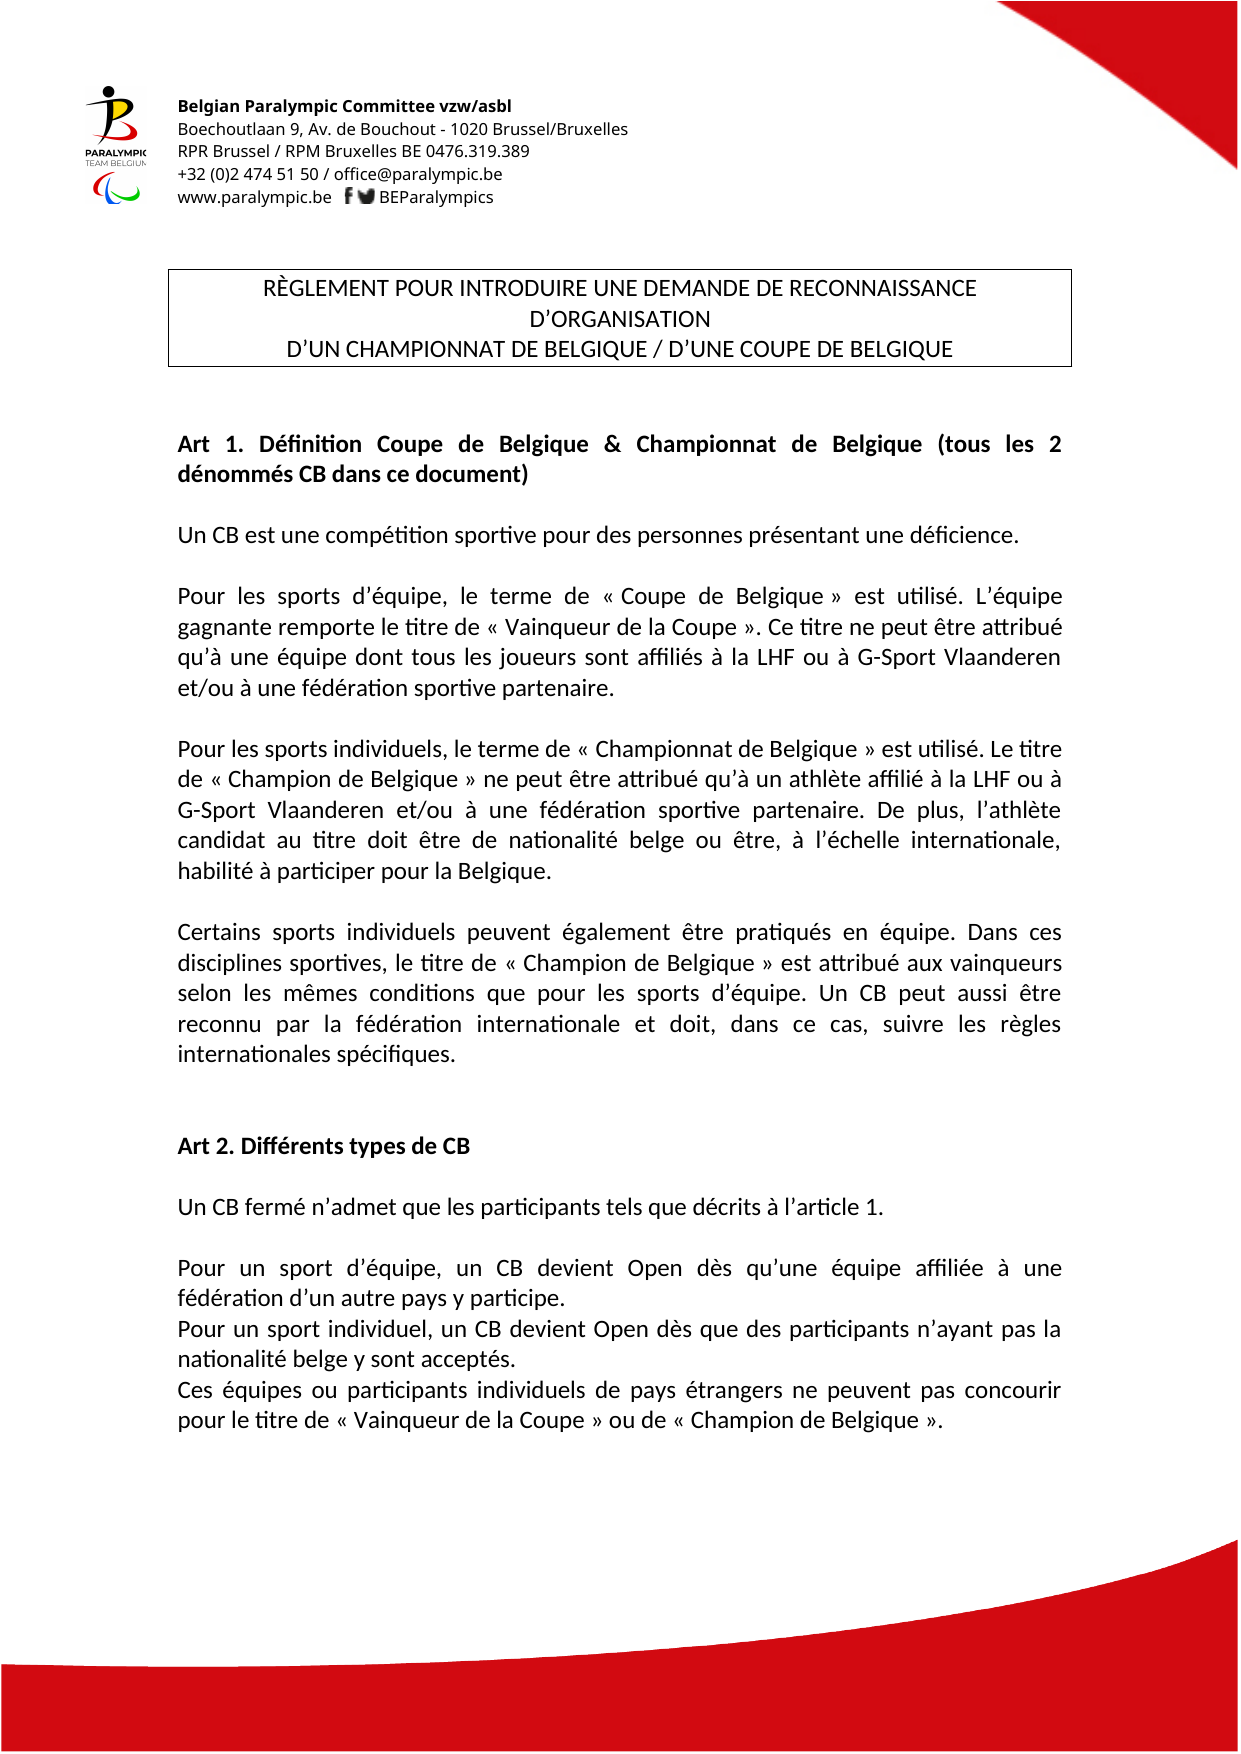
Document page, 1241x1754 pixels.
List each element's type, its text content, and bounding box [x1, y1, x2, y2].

text Pour les sports individuels, le terme de « Championnat de Belgique » est utilisé. Le titre de « Champion de Belgique » ne peut être attribué qu’à un athlète affilié à la LHF ou à G-Sport Vlaanderen et/ou à une fédération sportive partenaire. De plus, l’athlète candidat au titre doit être de nationalité belge ou être, à l’échelle internationale, habilité à participer pour la Belgique. [177, 733, 1063, 886]
text D’UN CHAMPIONNAT DE BELGIQUE / D’UNE COUPE DE BELGIQUE [169, 330, 1071, 366]
picture [0, 1538, 1236, 1751]
text Un CB est une compétition sportive pour des personnes présentant une déficience. [177, 519, 1063, 550]
text Art 2. Différents types de CB [177, 1130, 1063, 1160]
text Pour un sport individuel, un CB devient Open dès que des participants n’ayant pas la nationalité belge y sont acceptés. [177, 1313, 1063, 1374]
text Pour un sport d’équipe, un CB devient Open dès qu’une équipe affiliée à une fédération d’un autre pays y participe. [177, 1252, 1063, 1313]
text RÈGLEMENT POUR INTRODUIRE UNE DEMANDE DE RECONNAISSANCE D’ORGANISATION [169, 270, 1071, 330]
text Pour les sports d’équipe, le terme de « Coupe de Belgique » est utilisé. L’équipe gagnante remporte le titre de « Vainqueur de la Coupe ». Ce titre ne peut être attribué qu’à une équipe dont tous les joueurs sont affiliés à la LHF ou à G-Sport Vlaanderen et/ou à une fédération sportive partenaire. [177, 581, 1063, 703]
text Art 1. Définition Coupe de Belgique & Championnat de Belgique (tous les 2 dénommés CB dans ce document) [177, 428, 1063, 489]
text Certains sports individuels peuvent également être pratiqués en équipe. Dans ces disciplines sportives, le titre de « Champion de Belgique » est attribué aux vainqueurs selon les mêmes conditions que pour les sports d’équipe. Un CB peut aussi être reconnu par la fédération internationale et doit, dans ce cas, suivre les règles internationales spécifiques. [177, 916, 1063, 1069]
text Ces équipes ou participants individuels de pays étrangers ne peuvent pas concourir pour le titre de « Vainqueur de la Coupe » ou de « Champion de Belgique ». [177, 1374, 1063, 1435]
text Un CB fermé n’admet que les participants tels que décrits à l’article 1. [177, 1191, 1063, 1221]
picture [0, 1, 1238, 206]
